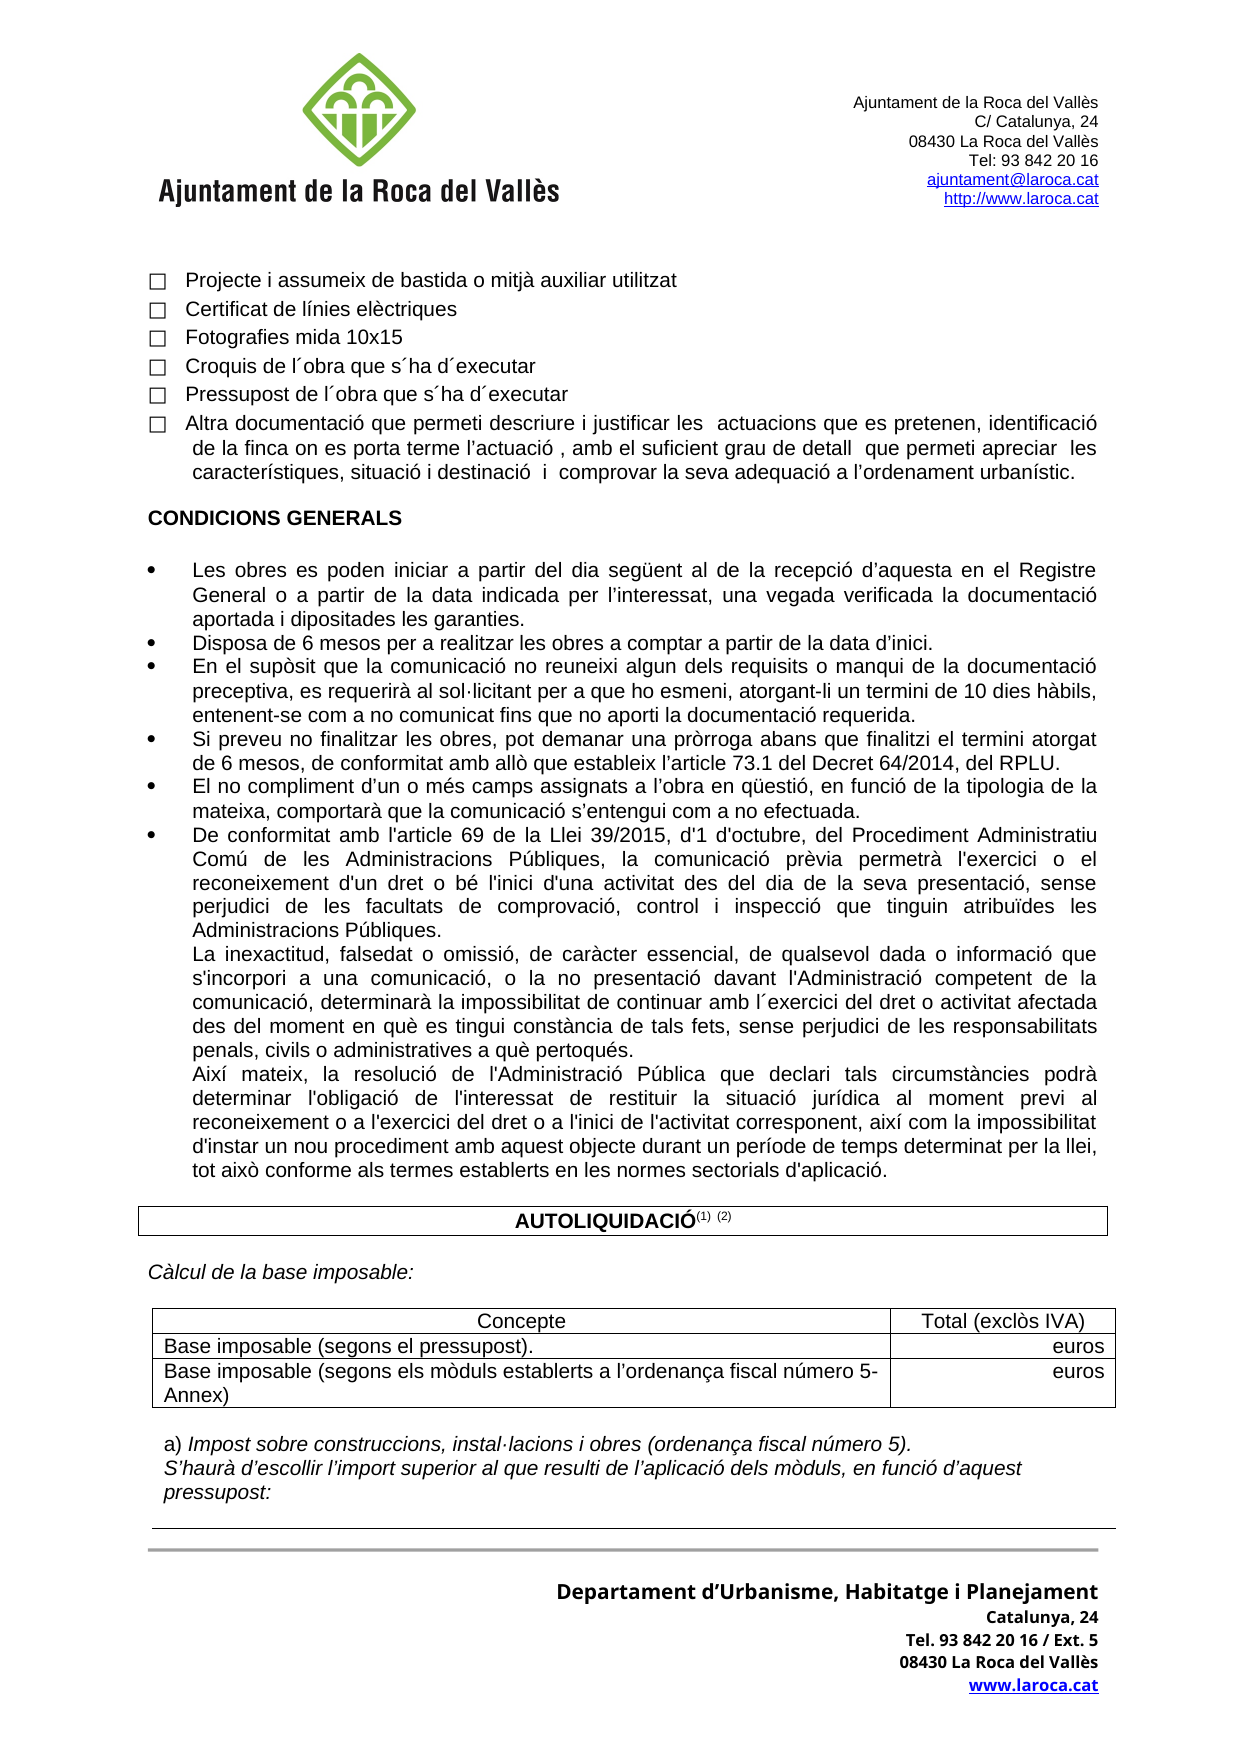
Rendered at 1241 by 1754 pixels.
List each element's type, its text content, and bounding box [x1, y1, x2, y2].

list Croquis de l´obra que s´ha d´executar [148, 351, 1098, 379]
text Càlcul de la base imposable: [148, 1260, 1098, 1284]
text La inexactitud, falsedat o omissió, de caràcter essencial, de qualsevol dada o informació que s'incorpori a una comunicació, o la no presentació davant l'Administració competent de la comunicació, determinarà la impossibilitat de continuar amb l´exercici del dret o activitat afectada des del moment en què es tingui constància de tals fets, sense perjudici de les responsabilitats penals, civils o administratives a què pertoqués. [192, 942, 1098, 1062]
table_header Total (exclòs IVA) [891, 1309, 1115, 1333]
table_cell Base imposable (segons el pressupost). [153, 1334, 890, 1358]
list Certificat de línies elèctriques [148, 294, 1098, 322]
table_cell euros [891, 1334, 1115, 1358]
list De conformitat amb l'article 69 de la Llei 39/2015, d'1 d'octubre, del Procediment Administratiu Comú de les Administracions Públiques, la comunicació prèvia permetrà l'exercici o el reconeixement d'un dret o bé l'inici d'una activitat des del dia de la seva presentació, sense perjudici de les facultats de comprovació, control i inspecció que tinguin atribuïdes les Administracions Públiques. [148, 822, 1098, 942]
list Fotografies mida 10x15 [148, 322, 1098, 351]
list Pressupost de l´obra que s´ha d´executar [148, 379, 1098, 408]
list Disposa de 6 mesos per a realitzar les obres a comptar a partir de la data d’inici. [148, 630, 1098, 654]
table_cell euros [891, 1359, 1115, 1407]
list Projecte i assumeix de bastida o mitjà auxiliar utilitzat [148, 266, 1098, 294]
list El no compliment d’un o més camps assignats a l’obra en qüestió, en funció de la tipologia de la mateixa, comportarà que la comunicació s’entengui com a no efectuada. [148, 774, 1098, 822]
list Les obres es poden iniciar a partir del dia següent al de la recepció d’aquesta en el Registre General o a partir de la data indicada per l’interessat, una vegada verificada la documentació aportada i dipositades les garanties. [148, 558, 1098, 630]
table_header Concepte [153, 1309, 890, 1333]
table_cell Base imposable (segons els mòduls establerts a l’ordenança fiscal número 5-Annex) [153, 1359, 890, 1407]
text Així mateix, la resolució de l'Administració Pública que declari tals circumstàncies podrà determinar l'obligació de l'interessat de restituir la situació jurídica al moment previ al reconeixement o a l'exercici del dret o a l'inici de l'activitat corresponent, així com la impossibilitat d'instar un nou procediment amb aquest objecte durant un període de temps determinat per la llei, tot això conforme als termes establerts en les normes sectorials d'aplicació. [192, 1062, 1098, 1182]
picture [158, 53, 559, 207]
text CONDICIONS GENERALS [148, 506, 1098, 529]
table_cell a) Impost sobre construccions, instal·lacions i obres (ordenança fiscal número 5). S’haurà d’escollir l’import superior al que resulti de l’aplicació dels mòduls, en funció d’aquest pressupost: [152, 1408, 1116, 1528]
text AUTOLIQUIDACIÓ(1) (2) [139, 1207, 1107, 1235]
list Si preveu no finalitzar les obres, pot demanar una pròrroga abans que finalitzi el termini atorgat de 6 mesos, de conformitat amb allò que estableix l’article 73.1 del Decret 64/2014, del RPLU. [148, 726, 1098, 774]
list En el supòsit que la comunicació no reuneixi algun dels requisits o manqui de la documentació preceptiva, es requerirà al sol·licitant per a que ho esmeni, atorgant-li un termini de 10 dies hàbils, entenent-se com a no comunicat fins que no aporti la documentació requerida. [148, 654, 1098, 726]
list Altra documentació que permeti descriure i justificar les actuacions que es pretenen, identificació de la finca on es porta terme l’actuació , amb el suficient grau de detall que permeti apreciar les característiques, situació i destinació i comprovar la seva adequació a l’ordenament urbanístic. [148, 408, 1098, 484]
